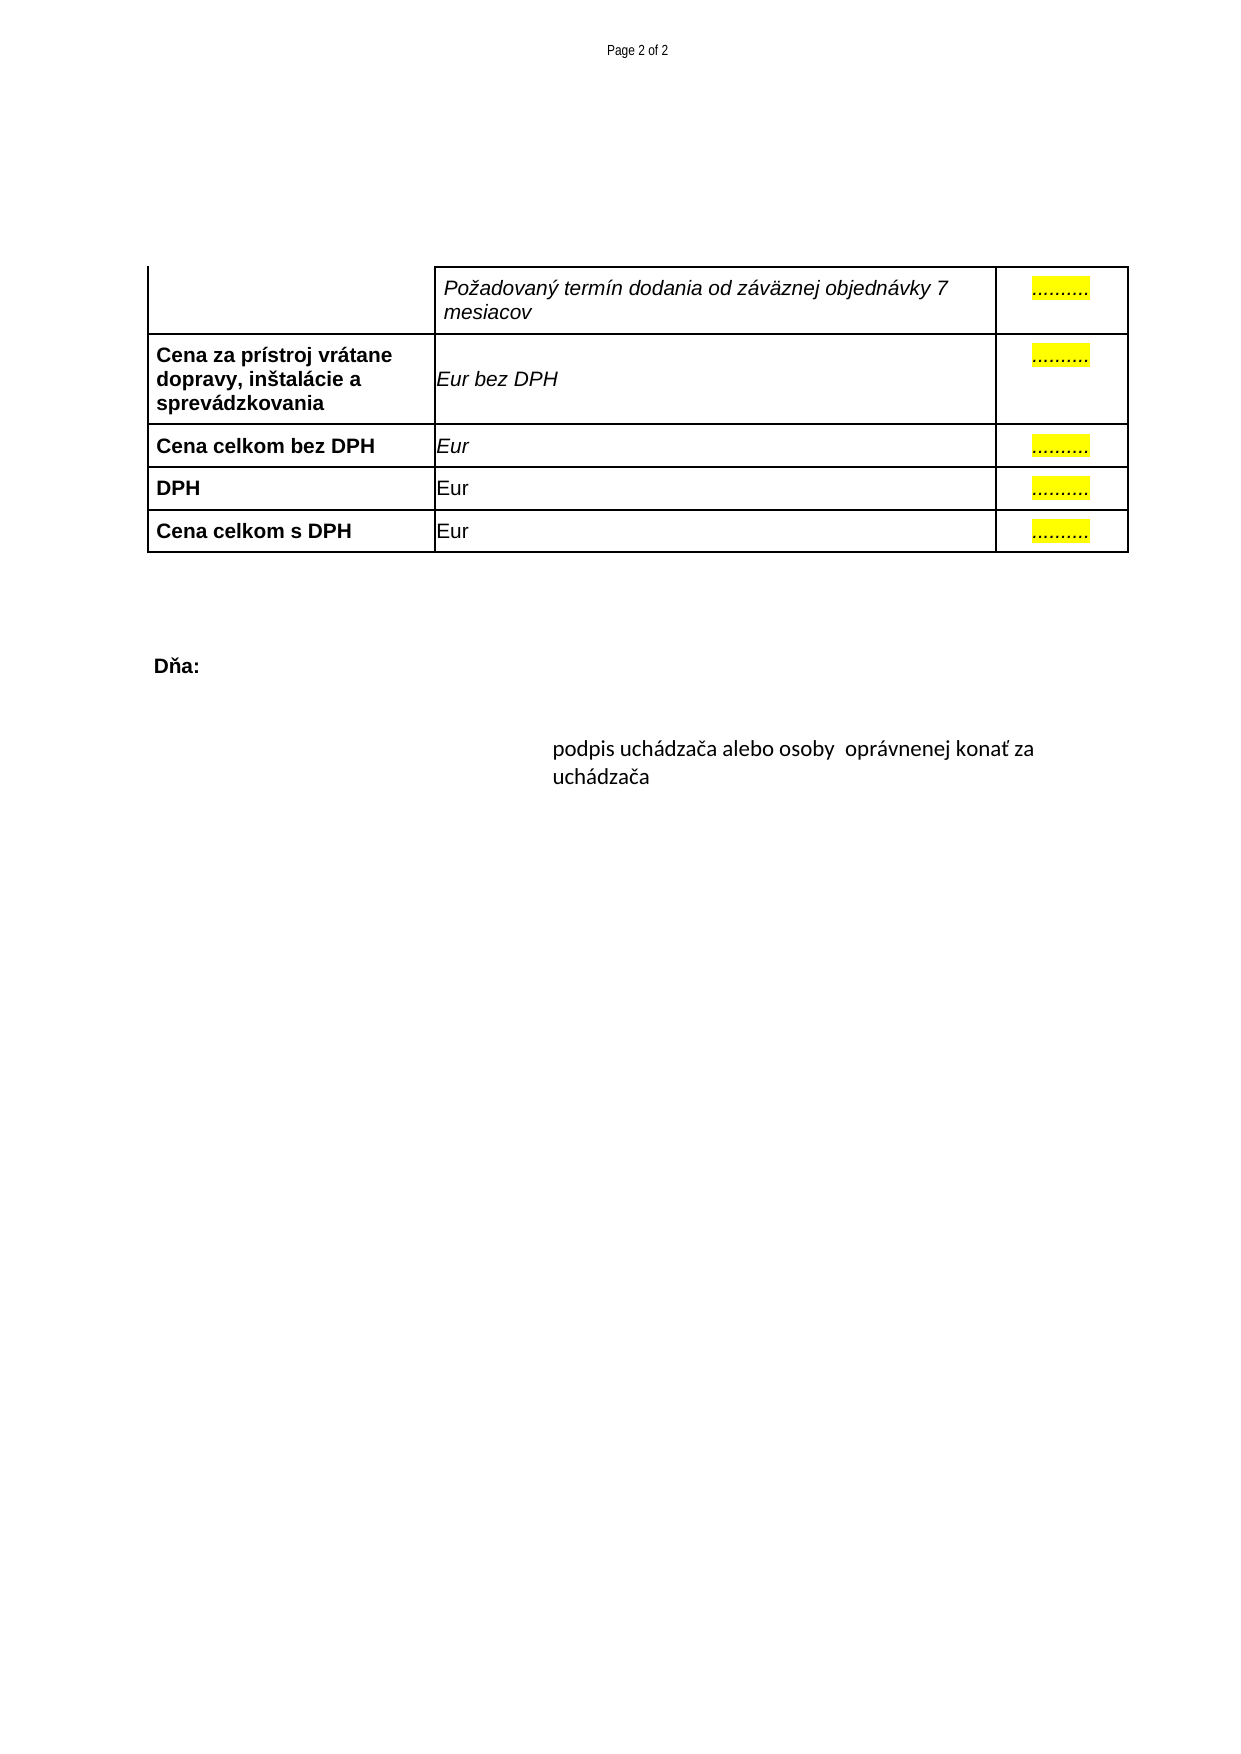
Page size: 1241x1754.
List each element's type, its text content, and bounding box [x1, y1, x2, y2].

table_cell Požadovaný termín dodania od záväznej objednávky 7 mesiacov [436, 268, 995, 332]
table_cell Cena za prístroj vrátane dopravy, inštalácie a sprevádzkovania [149, 335, 434, 423]
table_cell DPH [149, 468, 434, 508]
table_cell Eur [436, 425, 995, 466]
table_cell .......... [997, 468, 1127, 508]
table_cell .......... [997, 335, 1127, 423]
table_cell .......... [997, 425, 1127, 466]
table_cell Cena celkom s DPH [149, 511, 434, 551]
table_cell .......... [997, 511, 1127, 551]
table_cell Eur bez DPH [436, 335, 995, 423]
table_cell .......... [997, 268, 1127, 332]
text podpis uchádzača alebo osoby oprávnenej konať za uchádzača [552, 734, 1122, 790]
table_cell Eur [436, 468, 995, 508]
table_cell Eur [436, 511, 995, 551]
text Dňa: [153, 653, 1122, 678]
table_cell Cena celkom bez DPH [149, 425, 434, 466]
